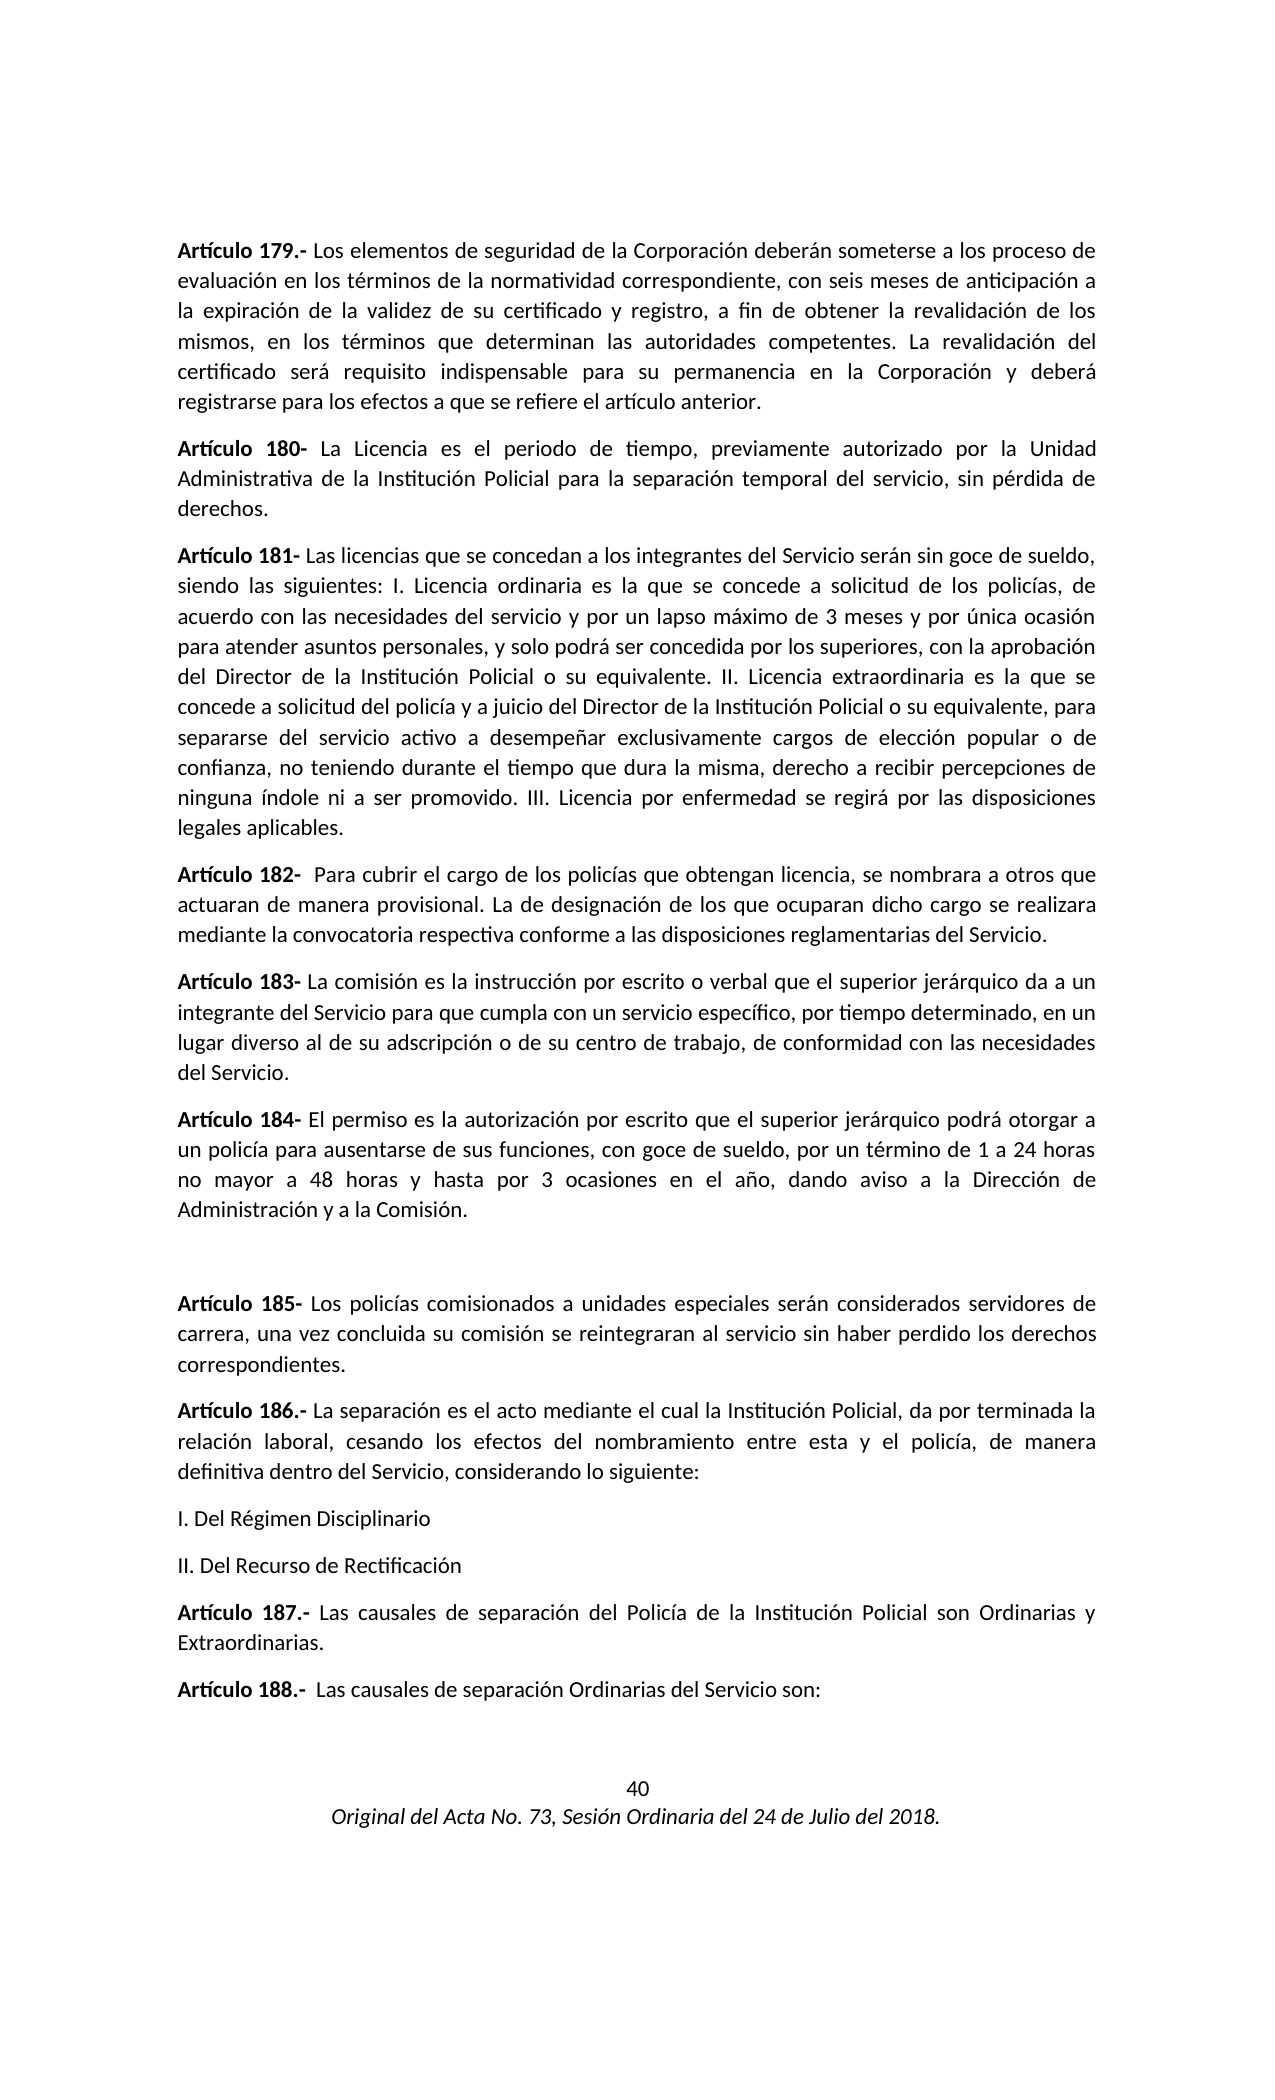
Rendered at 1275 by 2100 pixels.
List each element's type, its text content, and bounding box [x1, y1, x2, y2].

text Artículo 187.- Las causales de separación del Policía de la Institución Policial son Ordinarias y Extraordinarias. [177, 1598, 1098, 1656]
text Artículo 184- El permiso es la autorización por escrito que el superior jerárquico podrá otorgar a un policía para ausentarse de sus funciones, con goce de sueldo, por un término de 1 a 24 horas no mayor a 48 horas y hasta por 3 ocasiones en el año, dando aviso a la Dirección de Administración y a la Comisión. [177, 1105, 1098, 1224]
text II. Del Recurso de Rectificación [177, 1551, 1098, 1579]
text Artículo 182- Para cubrir el cargo de los policías que obtengan licencia, se nombrara a otros que actuaran de manera provisional. La de designación de los que ocuparan dicho cargo se realizara mediante la convocatoria respectiva conforme a las disposiciones reglamentarias del Servicio. [177, 860, 1098, 949]
text Artículo 183- La comisión es la instrucción por escrito o verbal que el superior jerárquico da a un integrante del Servicio para que cumpla con un servicio específico, por tiempo determinado, en un lugar diverso al de su adscripción o de su centro de trabajo, de conformidad con las necesidades del Servicio. [177, 967, 1098, 1086]
text Artículo 180- La Licencia es el periodo de tiempo, previamente autorizado por la Unidad Administrativa de la Institución Policial para la separación temporal del servicio, sin pérdida de derechos. [177, 434, 1098, 523]
text Artículo 188.- Las causales de separación Ordinarias del Servicio son: [177, 1675, 1098, 1703]
text Artículo 185- Los policías comisionados a unidades especiales serán considerados servidores de carrera, una vez concluida su comisión se reintegraran al servicio sin haber perdido los derechos correspondientes. [177, 1289, 1098, 1378]
text I. Del Régimen Disciplinario [177, 1504, 1098, 1532]
text Artículo 186.- La separación es el acto mediante el cual la Institución Policial, da por terminada la relación laboral, cesando los efectos del nombramiento entre esta y el policía, de manera definitiva dentro del Servicio, considerando lo siguiente: [177, 1397, 1098, 1485]
text Artículo 181- Las licencias que se concedan a los integrantes del Servicio serán sin goce de sueldo, siendo las siguientes: I. Licencia ordinaria es la que se concede a solicitud de los policías, de acuerdo con las necesidades del servicio y por un lapso máximo de 3 meses y por única ocasión para atender asuntos personales, y solo podrá ser concedida por los superiores, con la aprobación del Director de la Institución Policial o su equivalente. II. Licencia extraordinaria es la que se concede a solicitud del policía y a juicio del Director de la Institución Policial o su equivalente, para separarse del servicio activo a desempeñar exclusivamente cargos de elección popular o de confianza, no teniendo durante el tiempo que dura la misma, derecho a recibir percepciones de ninguna índole ni a ser promovido. III. Licencia por enfermedad se regirá por las disposiciones legales aplicables. [177, 541, 1098, 841]
text Artículo 179.- Los elementos de seguridad de la Corporación deberán someterse a los proceso de evaluación en los términos de la normatividad correspondiente, con seis meses de anticipación a la expiración de la validez de su certificado y registro, a fin de obtener la revalidación de los mismos, en los términos que determinan las autoridades competentes. La revalidación del certificado será requisito indispensable para su permanencia en la Corporación y deberá registrarse para los efectos a que se refiere el artículo anterior. [177, 236, 1098, 415]
